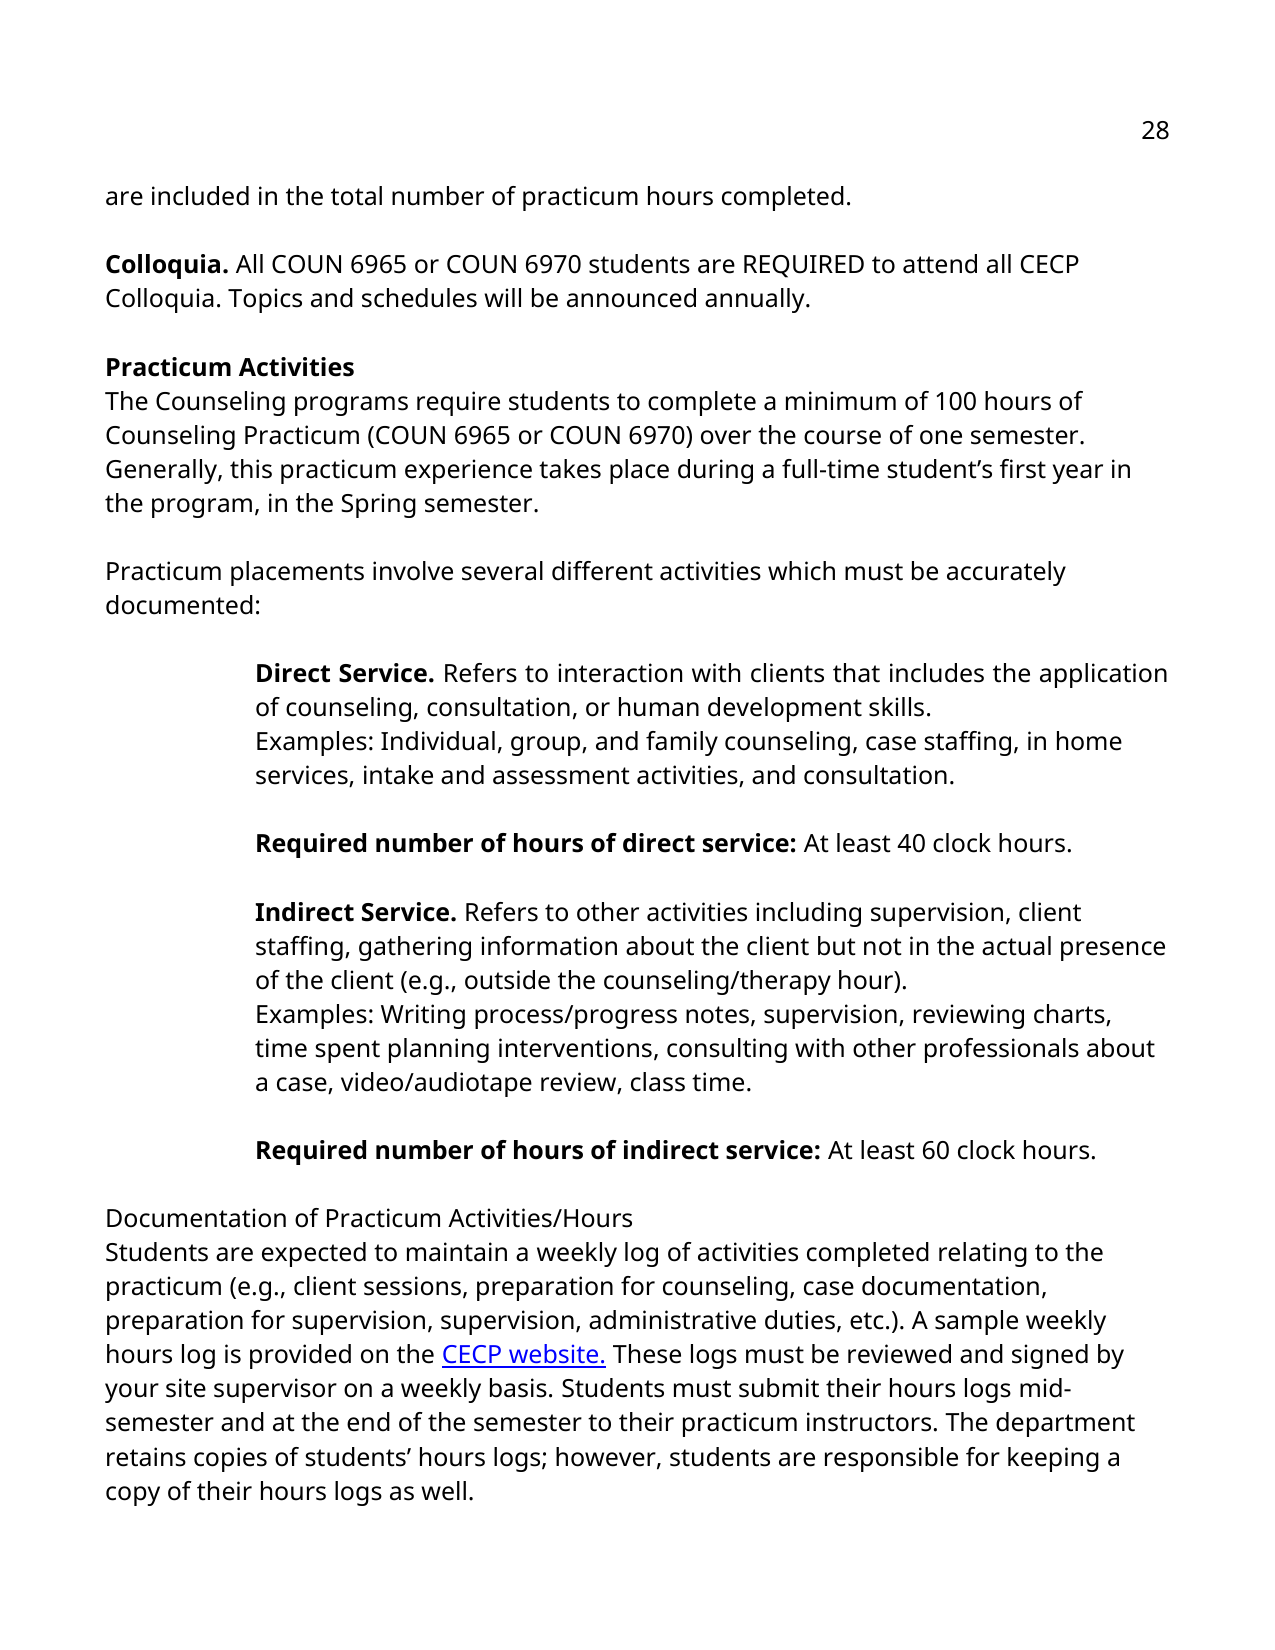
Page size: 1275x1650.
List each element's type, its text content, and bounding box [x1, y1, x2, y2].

text Examples: Individual, group, and family counseling, case staffing, in home services, intake and assessment activities, and consultation. [255, 724, 1170, 792]
text Students are expected to maintain a weekly log of activities completed relating to the practicum (e.g., client sessions, preparation for counseling, case documentation, preparation for supervision, supervision, administrative duties, etc.). A sample weekly hours log is provided on the CECP website. These logs must be reviewed and signed by your site supervisor on a weekly basis. Students must submit their hours logs mid-semester and at the end of the semester to their practicum instructors. The department retains copies of students’ hours logs; however, students are responsible for keeping a copy of their hours logs as well. [105, 1235, 1170, 1507]
text Required number of hours of direct service: At least 40 clock hours. [255, 826, 1170, 860]
text The Counseling programs require students to complete a minimum of 100 hours of Counseling Practicum (COUN 6965 or COUN 6970) over the course of one semester. Generally, this practicum experience takes place during a full-time student’s first year in the program, in the Spring semester. [105, 383, 1170, 519]
text Practicum placements involve several different activities which must be accurately documented: [105, 553, 1170, 622]
subtitle Documentation of Practicum Activities/Hours [105, 1201, 1170, 1235]
text Direct Service. Refers to interaction with clients that includes the application of counseling, consultation, or human development skills. [255, 656, 1170, 724]
text Colloquia. All COUN 6965 or COUN 6970 students are REQUIRED to attend all CECP Colloquia. Topics and schedules will be announced annually. [105, 247, 1170, 315]
text Examples: Writing process/progress notes, supervision, reviewing charts, time spent planning interventions, consulting with other professionals about a case, video/audiotape review, class time. [255, 996, 1170, 1098]
text Indirect Service. Refers to other activities including supervision, client staffing, gathering information about the client but not in the actual presence of the client (e.g., outside the counseling/therapy hour). [255, 894, 1170, 996]
text Required number of hours of indirect service: At least 60 clock hours. [255, 1133, 1170, 1167]
subtitle Practicum Activities [105, 349, 1170, 383]
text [105, 179, 1170, 213]
